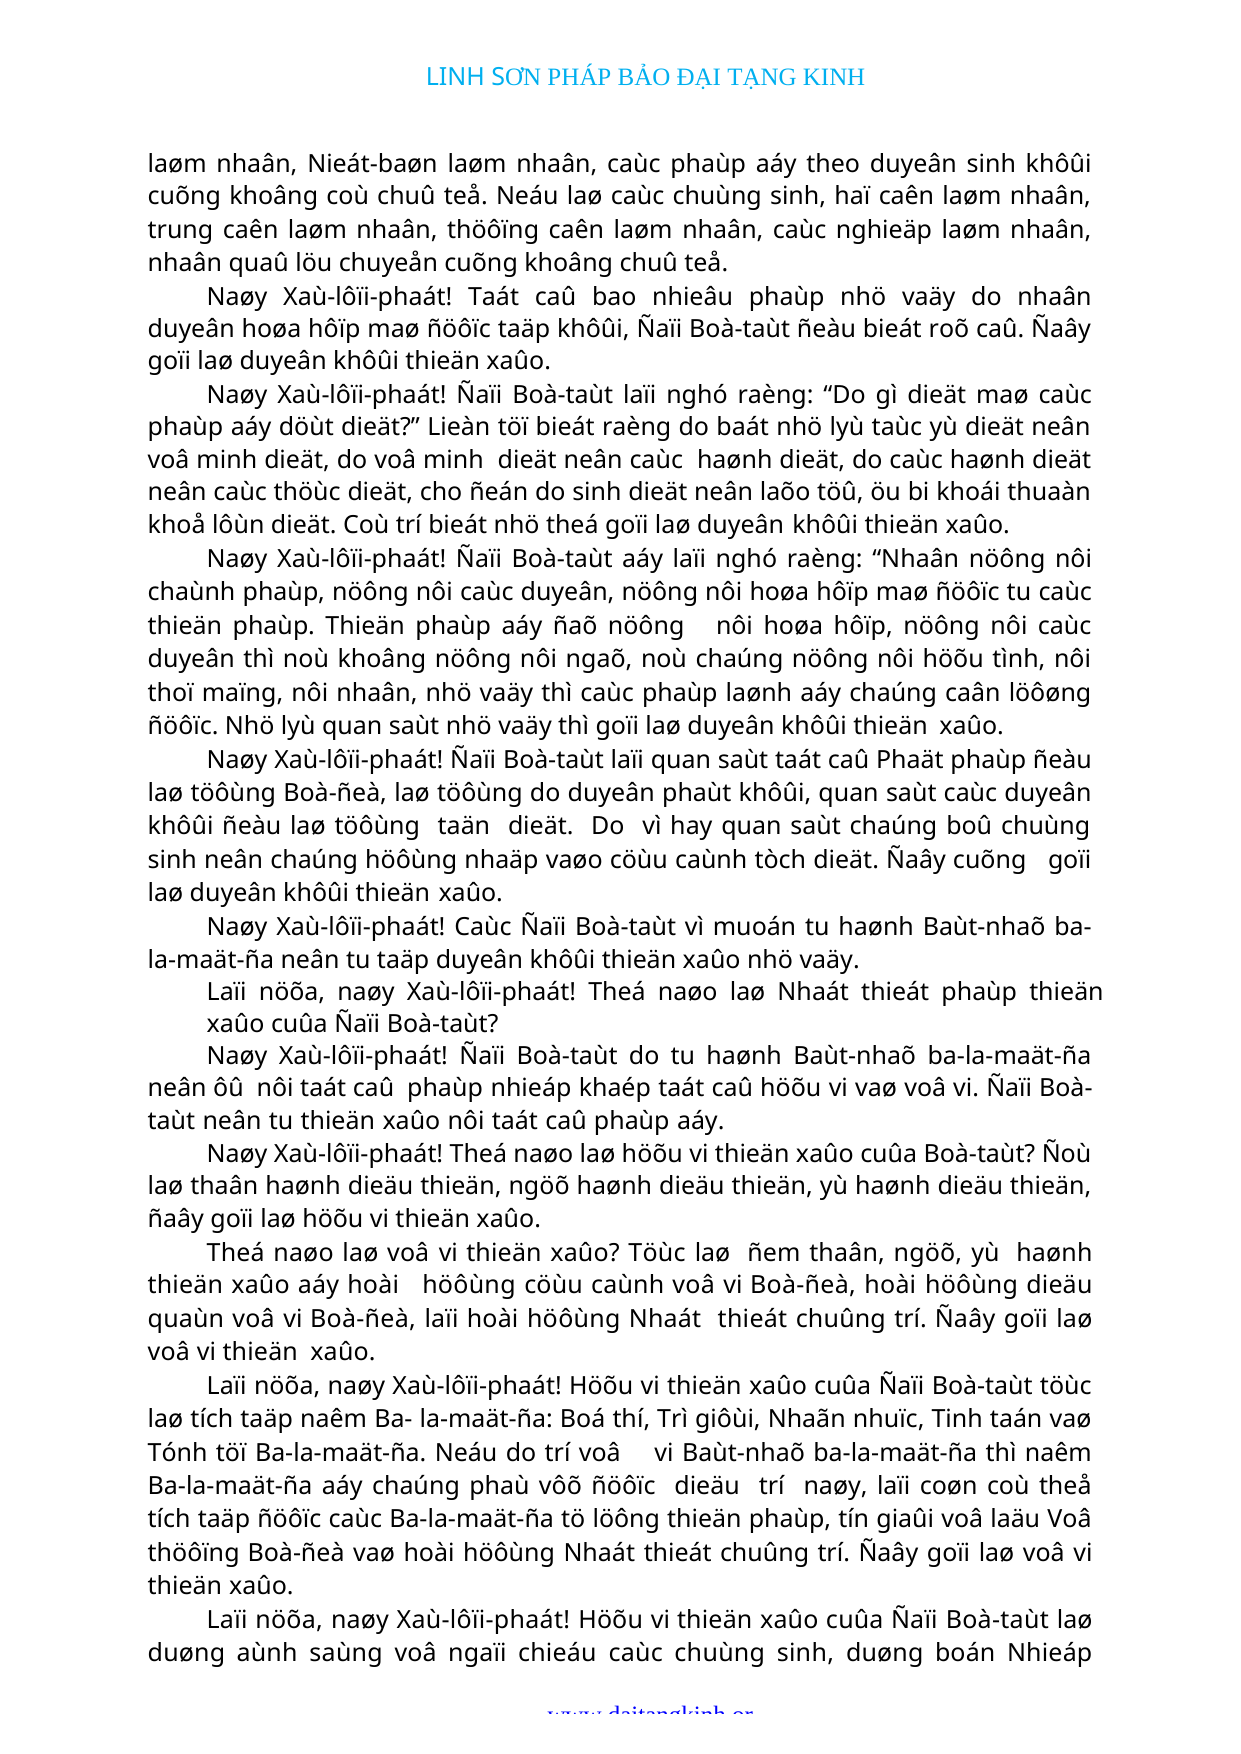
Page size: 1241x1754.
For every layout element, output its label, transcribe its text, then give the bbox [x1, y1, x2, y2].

text Laïi nöõa, naøy Xaù-lôïi-phaát! Höõu vi thieän xaûo cuûa Ñaïi Boà-taùt töùc laø tích taäp naêm Ba- la-maät-ña: Boá thí, Trì giôùi, Nhaãn nhuïc, Tinh taán vaø Tónh töï Ba-la-maät-ña. Neáu do trí voâ vi Baùt-nhaõ ba-la-maät-ña thì naêm Ba-la-maät-ña aáy chaúng phaù vôõ ñöôïc dieäu trí naøy, laïi coøn coù theå tích taäp ñöôïc caùc Ba-la-maät-ña tö löông thieän phaùp, tín giaûi voâ laäu Voâ thöôïng Boà-ñeà vaø hoài höôùng Nhaát thieát chuûng trí. Ñaây goïi laø voâ vi thieän xaûo. [147, 1368, 1093, 1602]
text Theá naøo laø voâ vi thieän xaûo? Töùc laø ñem thaân, ngöõ, yù haønh thieän xaûo aáy hoài höôùng cöùu caùnh voâ vi Boà-ñeà, hoài höôùng dieäu quaùn voâ vi Boà-ñeà, laïi hoài höôùng Nhaát thieát chuûng trí. Ñaây goïi laø voâ vi thieän xaûo. [147, 1234, 1093, 1368]
text Naøy Xaù-lôïi-phaát! Ñaïi Boà-taùt laïi nghó raèng: “Do gì dieät maø caùc phaùp aáy döùt dieät?” Lieàn töï bieát raèng do baát nhö lyù taùc yù dieät neân voâ minh dieät, do voâ minh dieät neân caùc haønh dieät, do caùc haønh dieät neân caùc thöùc dieät, cho ñeán do sinh dieät neân laõo töû, öu bi khoái thuaàn khoå lôùn dieät. Coù trí bieát nhö theá goïi laø duyeân khôûi thieän xaûo. [147, 377, 1093, 541]
text Naøy Xaù-lôïi-phaát! Ñaïi Boà-taùt laïi quan saùt taát caû Phaät phaùp ñeàu laø töôùng Boà-ñeà, laø töôùng do duyeân phaùt khôûi, quan saùt caùc duyeân khôûi ñeàu laø töôùng taän dieät. Do vì hay quan saùt chaúng boû chuùng sinh neân chaúng höôùng nhaäp vaøo cöùu caùnh tòch dieät. Ñaây cuõng goïi laø duyeân khôûi thieän xaûo. [147, 742, 1093, 909]
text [147, 1602, 1092, 1669]
text Naøy Xaù-lôïi-phaát! Ñaïi Boà-taùt aáy laïi nghó raèng: “Nhaân nöông nôi chaùnh phaùp, nöông nôi caùc duyeân, nöông nôi hoøa hôïp maø ñöôïc tu caùc thieän phaùp. Thieän phaùp aáy ñaõ nöông nôi hoøa hôïp, nöông nôi caùc duyeân thì noù khoâng nöông nôi ngaõ, noù chaúng nöông nôi höõu tình, nôi thoï maïng, nôi nhaân, nhö vaäy thì caùc phaùp laønh aáy chaúng caân löôøng ñöôïc. Nhö lyù quan saùt nhö vaäy thì goïi laø duyeân khôûi thieän xaûo. [147, 541, 1093, 742]
text Laïi nöõa, naøy Xaù-lôïi-phaát! Theá naøo laø Nhaát thieát phaùp thieän xaûo cuûa Ñaïi Boà-taùt? [206, 976, 1105, 1038]
text Naøy Xaù-lôïi-phaát! Ñaïi Boà-taùt do tu haønh Baùt-nhaõ ba-la-maät-ña neân ôû nôi taát caû phaùp nhieáp khaép taát caû höõu vi vaø voâ vi. Ñaïi Boà-taùt neân tu thieän xaûo nôi taát caû phaùp aáy. [147, 1038, 1093, 1136]
text Naøy Xaù-lôïi-phaát! Theá naøo laø höõu vi thieän xaûo cuûa Boà-taùt? Ñoù laø thaân haønh dieäu thieän, ngöõ haønh dieäu thieän, yù haønh dieäu thieän, ñaây goïi laø höõu vi thieän xaûo. [147, 1136, 1093, 1234]
text laøm nhaân, Nieát-baøn laøm nhaân, caùc phaùp aáy theo duyeân sinh khôûi cuõng khoâng coù chuû teå. Neáu laø caùc chuùng sinh, haï caên laøm nhaân, trung caên laøm nhaân, thöôïng caên laøm nhaân, caùc nghieäp laøm nhaân, nhaân quaû löu chuyeån cuõng khoâng chuû teå. [147, 145, 1093, 279]
text Naøy Xaù-lôïi-phaát! Taát caû bao nhieâu phaùp nhö vaäy do nhaân duyeân hoøa hôïp maø ñöôïc taäp khôûi, Ñaïi Boà-taùt ñeàu bieát roõ caû. Ñaây goïi laø duyeân khôûi thieän xaûo. [147, 279, 1093, 377]
text Naøy Xaù-lôïi-phaát! Caùc Ñaïi Boà-taùt vì muoán tu haønh Baùt-nhaõ ba-la-maät-ña neân tu taäp duyeân khôûi thieän xaûo nhö vaäy. [147, 909, 1093, 976]
